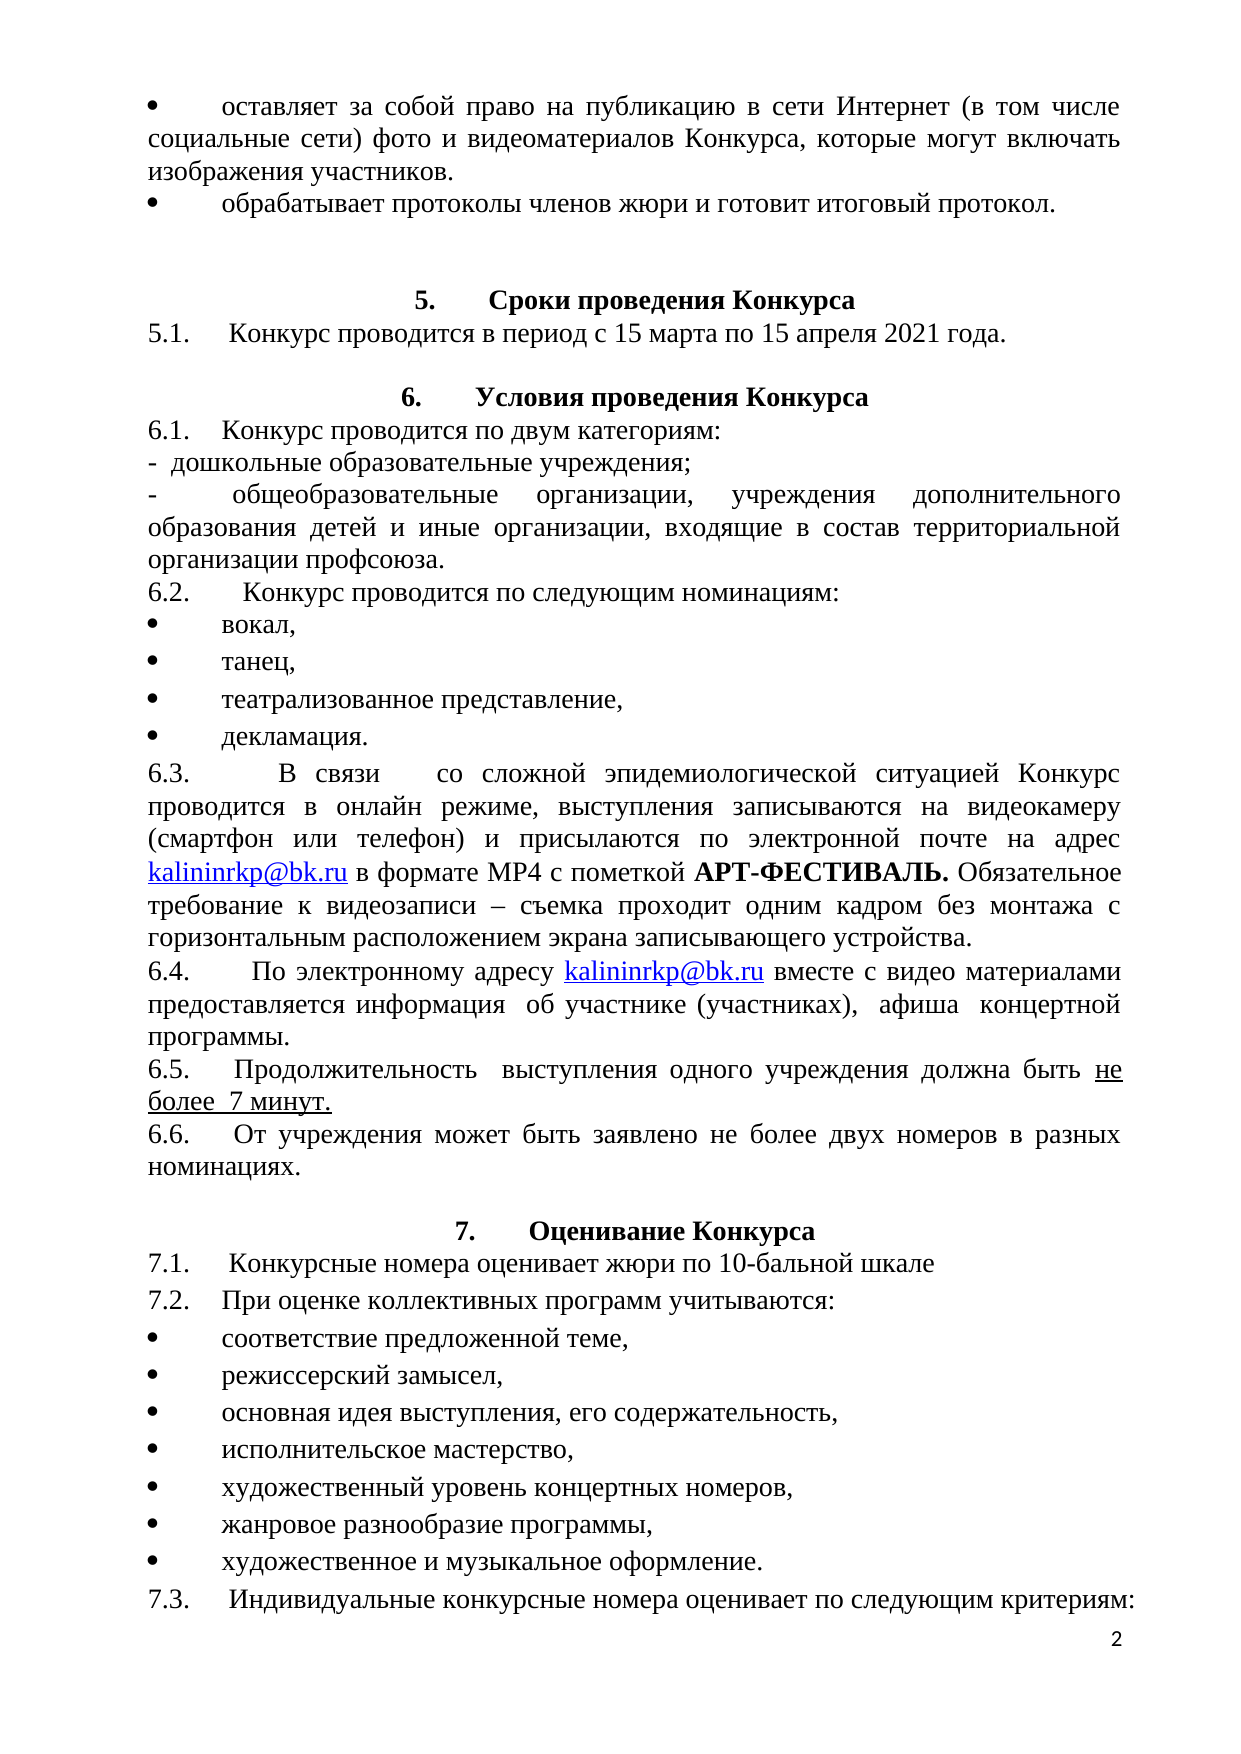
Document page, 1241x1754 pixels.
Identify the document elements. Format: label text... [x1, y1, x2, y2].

list Продолжительность выступления одного учреждения должна быть не более 7 минут. [148, 1052, 1122, 1117]
list исполнительское мастерство, [148, 1432, 1160, 1465]
list танец, [148, 644, 1160, 677]
list декламация. [148, 719, 1160, 752]
list - общеобразовательные организации, учреждения дополнительного образования детей и иные организации, входящие в состав территориальной организации профсоюза. [148, 478, 1122, 575]
list Индивидуальные конкурсные номера оценивает по следующим критериям: [148, 1582, 1160, 1614]
list От учреждения может быть заявлено не более двух номеров в разных номинациях. [148, 1117, 1122, 1181]
list При оценке коллективных программ учитываются: [148, 1283, 1160, 1316]
list художественный уровень концертных номеров, [148, 1470, 1160, 1502]
list Оценивание Конкурса [148, 1214, 1122, 1246]
list жанровое разнообразие программы, [148, 1507, 1160, 1539]
list оставляет за собой право на публикацию в сети Интернет (в том числе социальные сети) фото и видеоматериалов Конкурса, которые могут включать изображения участников. [148, 89, 1122, 186]
list вокал, [148, 607, 1160, 640]
list основная идея выступления, его содержательность, [148, 1395, 1160, 1428]
list Конкурс проводится по следующим номинациям: [148, 575, 1122, 607]
list обрабатывает протоколы членов жюри и готовит итоговый протокол. [148, 186, 1122, 218]
list Сроки проведения Конкурса [148, 283, 1122, 316]
list Конкурс проводится в период с 15 марта по 15 апреля 2021 года. [148, 316, 1122, 348]
list режиссерский замысел, [148, 1358, 1160, 1390]
list Условия проведения Конкурса [148, 380, 1122, 413]
list - дошкольные образовательные учреждения; [148, 445, 1122, 478]
list Конкурс проводится по двум категориям: [148, 413, 1122, 445]
list театрализованное представление, [148, 682, 1160, 714]
list По электронному адресу kalininrkp@bk.ru вместе с видео материалами предоставляется информация об участнике (участниках), афиша концертной программы. [148, 953, 1122, 1052]
list художественное и музыкальное оформление. [148, 1544, 1160, 1577]
list В связи со сложной эпидемиологической ситуацией Конкурс проводится в онлайн режиме, выступления записываются на видеокамеру (смартфон или телефон) и присылаются по электронной почте на адрес kalininrkp@bk.ru в формате МР4 с пометкой АРТ-ФЕСТИВАЛЬ. Обязательное требование к видеозаписи – съемка проходит одним кадром без монтажа с горизонтальным расположением экрана записывающего устройства. [148, 756, 1122, 953]
list Конкурсные номера оценивает жюри по 10-бальной шкале [148, 1246, 1160, 1279]
list соответствие предложенной теме, [148, 1321, 1160, 1353]
